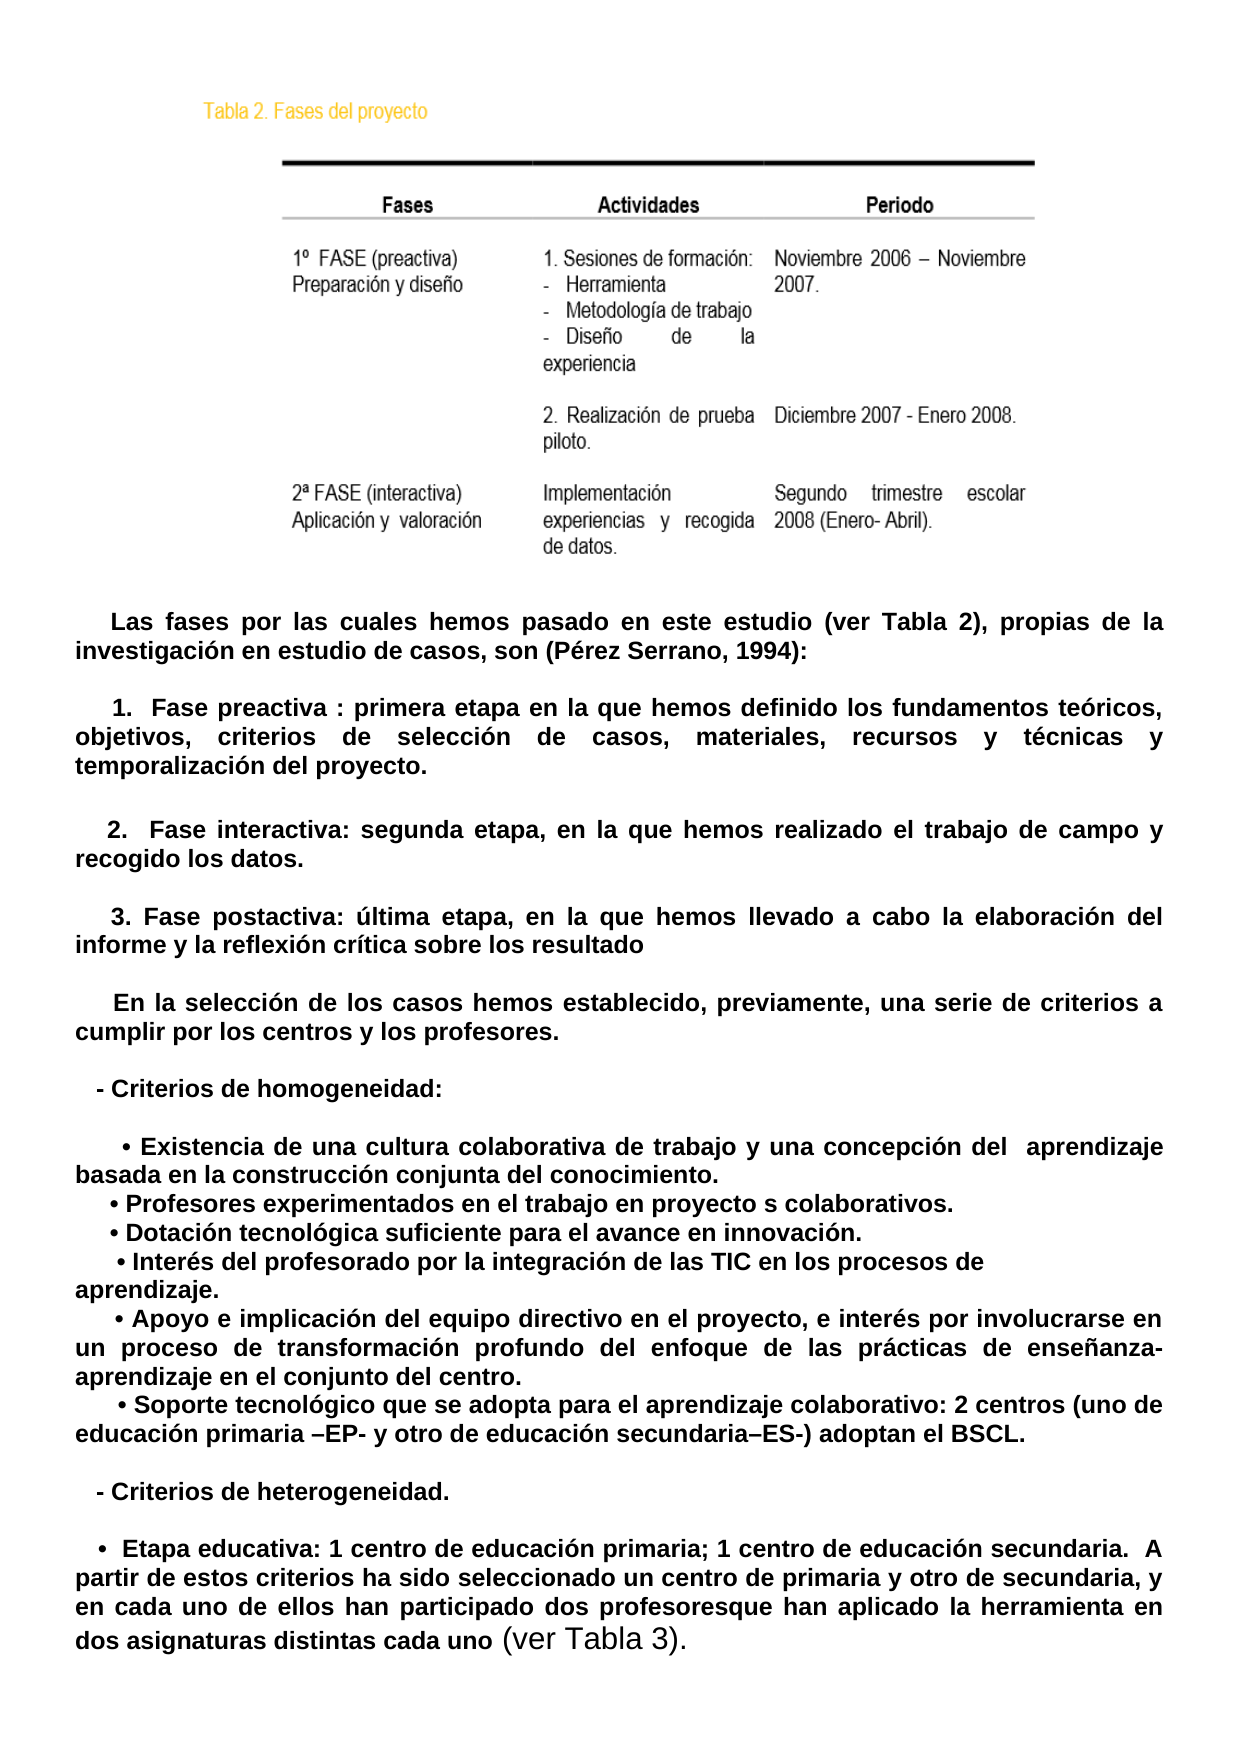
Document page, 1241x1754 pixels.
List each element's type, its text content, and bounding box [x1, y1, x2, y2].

text 1. Fase preactiva : primera etapa en la que hemos definido los fundamentos teóricos, objetivos, criterios de selección de casos, materiales, recursos y técnicas y temporalización del proyecto. [75, 693, 1165, 779]
text • Soporte tecnológico que se adopta para el aprendizaje colaborativo: 2 centros (uno de educación primaria –EP- y otro de educación secundaria–ES-) adoptan el BSCL. [75, 1390, 1165, 1448]
text • Existencia de una cultura colaborativa de trabajo y una concepción del aprendizaje basada en la construcción conjunta del conocimiento. [75, 1132, 1165, 1189]
text • Apoyo e implicación del equipo directivo en el proyecto, e interés por involucrarse en un proceso de transformación profundo del enfoque de las prácticas de enseñanza-aprendizaje en el conjunto del centro. [75, 1304, 1165, 1390]
text Las fases por las cuales hemos pasado en este estudio (ver Tabla 2), propias de la investigación en estudio de casos, son (Pérez Serrano, 1994): [75, 607, 1165, 664]
text • Dotación tecnológica suficiente para el avance en innovación. [75, 1218, 1165, 1247]
text - Criterios de homogeneidad: [75, 1074, 1165, 1103]
text • Etapa educativa: 1 centro de educación primaria; 1 centro de educación secundaria. A partir de estos criterios ha sido seleccionado un centro de primaria y otro de secundaria, y en cada uno de ellos han participado dos profesoresque han aplicado la herramienta en dos asignaturas distintas cada uno (ver Tabla 3). [75, 1534, 1165, 1656]
picture [184, 75, 1057, 579]
text • Profesores experimentados en el trabajo en proyecto s colaborativos. [75, 1189, 1165, 1218]
text aprendizaje. [75, 1275, 1165, 1304]
text - Criterios de heterogeneidad. [75, 1477, 1165, 1505]
text 3. Fase postactiva: última etapa, en la que hemos llevado a cabo la elaboración del informe y la reflexión crítica sobre los resultado [75, 902, 1165, 959]
text • Interés del profesorado por la integración de las TIC en los procesos de [75, 1247, 1165, 1275]
text 2. Fase interactiva: segunda etapa, en la que hemos realizado el trabajo de campo y recogido los datos. [75, 815, 1165, 873]
text En la selección de los casos hemos establecido, previamente, una serie de criterios a cumplir por los centros y los profesores. [75, 988, 1165, 1045]
